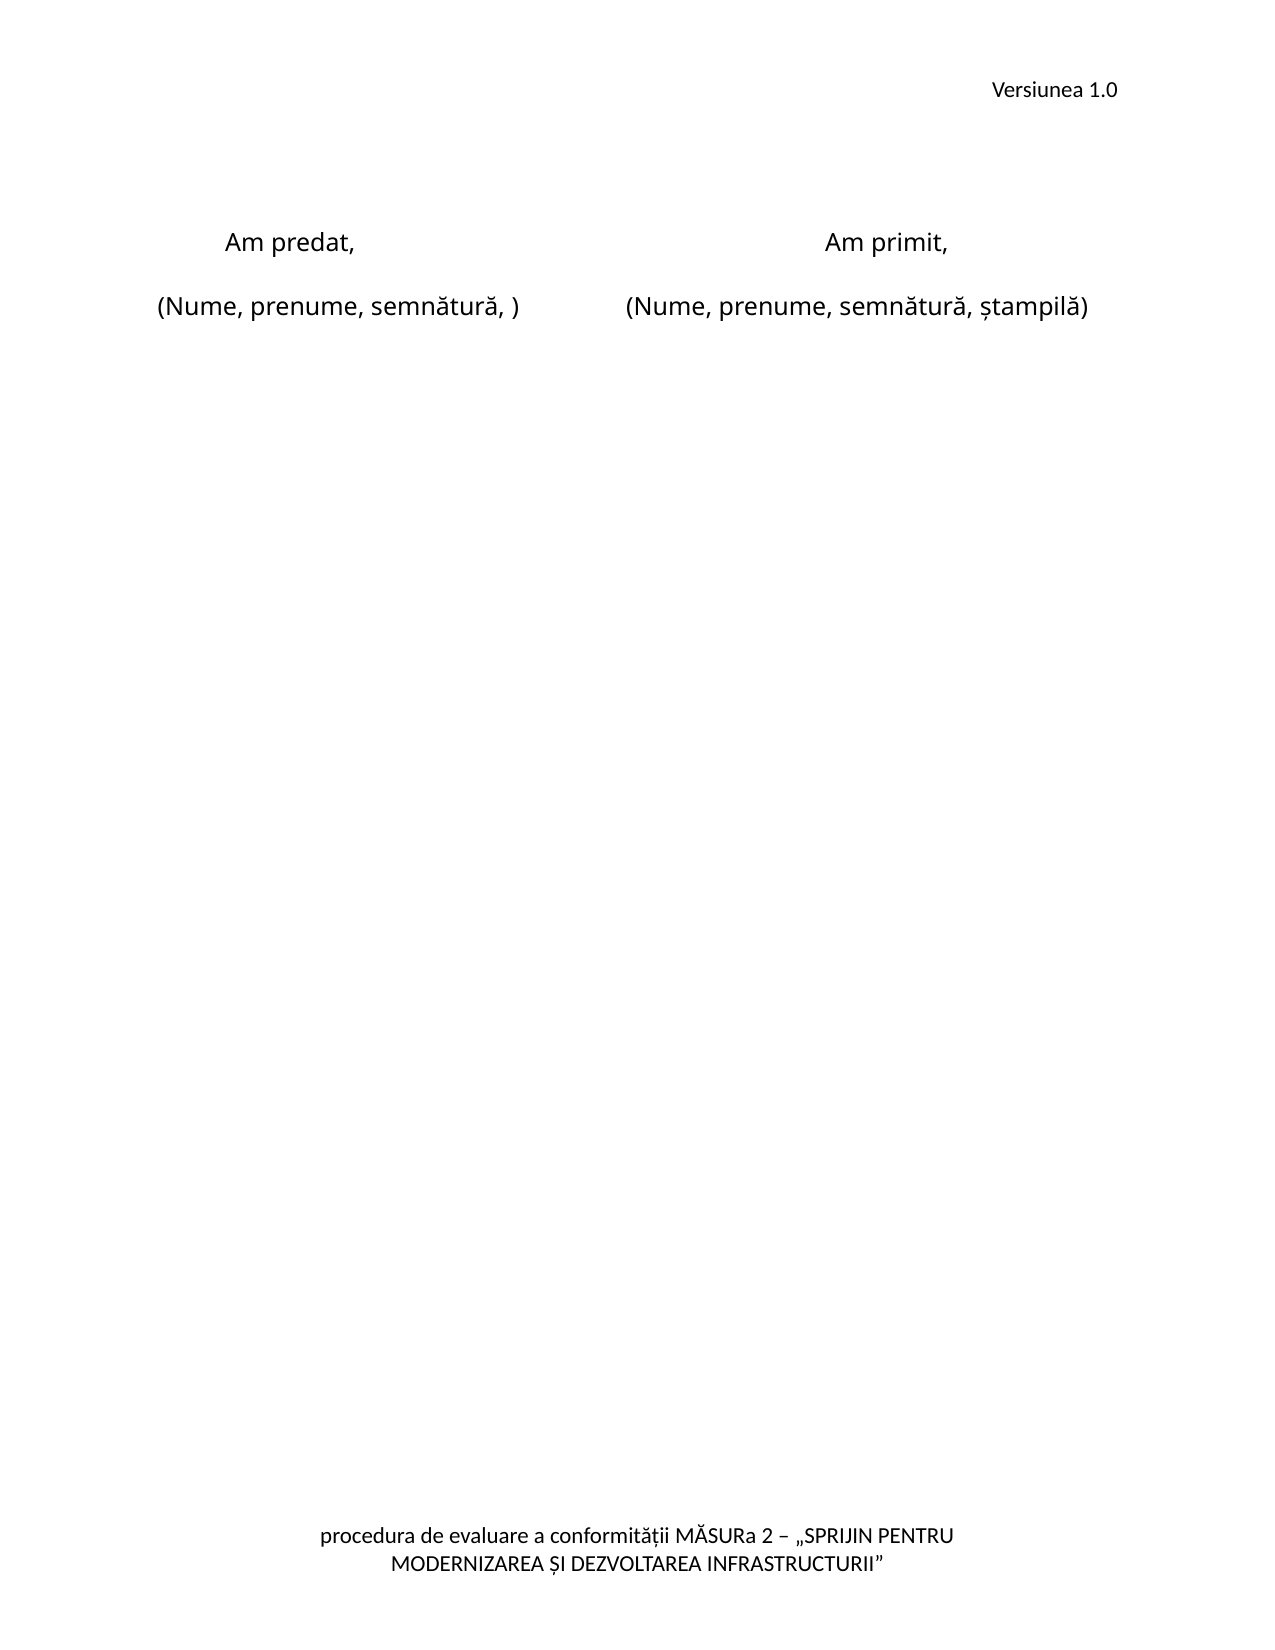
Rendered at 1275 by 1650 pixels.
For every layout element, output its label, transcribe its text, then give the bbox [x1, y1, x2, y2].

text Am predat, Am primit, [157, 224, 1117, 259]
text (Nume, prenume, semnătură, ) (Nume, prenume, semnătură, ștampilă) [157, 288, 1117, 322]
